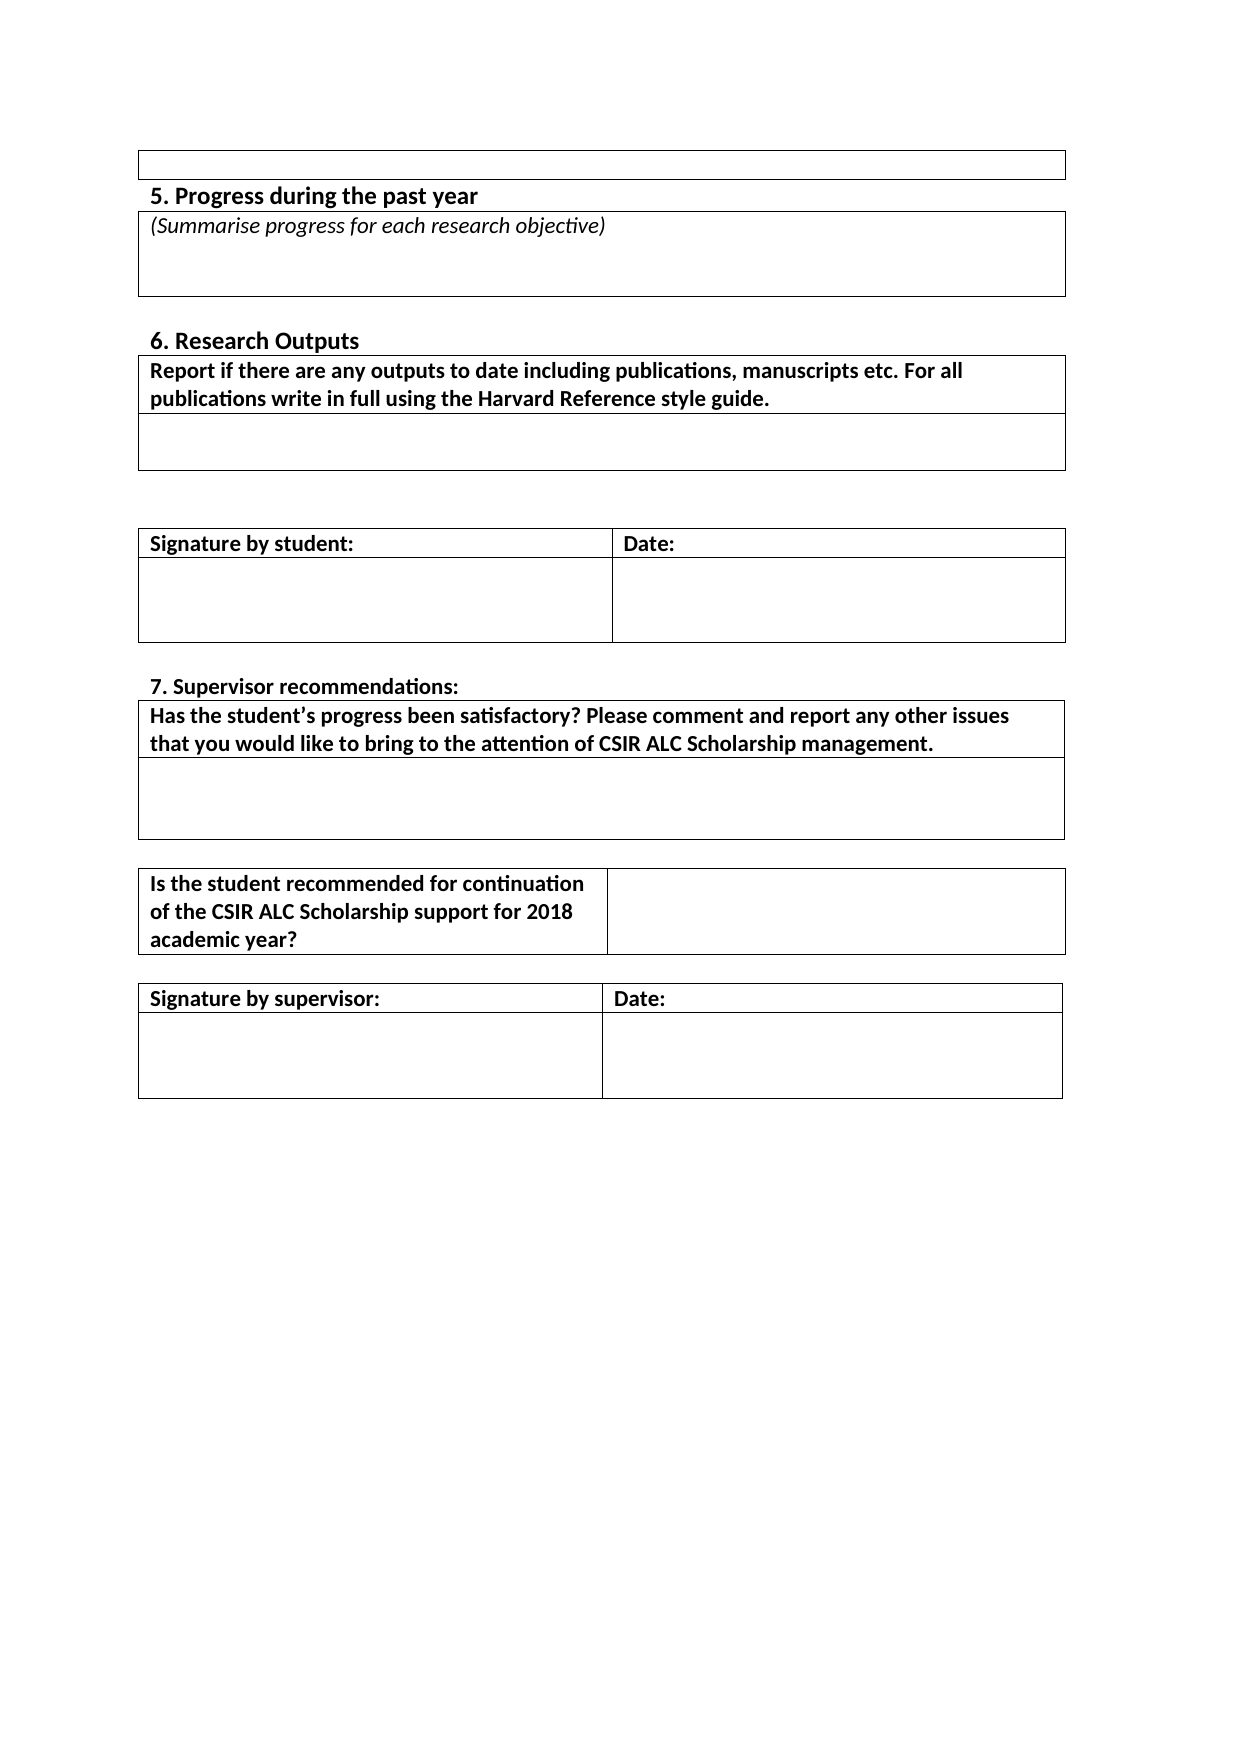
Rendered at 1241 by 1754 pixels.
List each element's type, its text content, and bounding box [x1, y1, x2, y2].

table_header Date: [613, 529, 1065, 557]
table_header Signature by student: [139, 529, 612, 557]
table_header Is the student recommended for continuation of the CSIR ALC Scholarship support for 2018 academic year? [139, 869, 607, 953]
table_cell [603, 1013, 1062, 1097]
table_header Signature by supervisor: [139, 984, 602, 1012]
table_header [608, 869, 1065, 953]
table_cell [139, 758, 1064, 838]
text 7. Supervisor recommendations: [150, 672, 1090, 700]
table_cell [139, 1013, 602, 1097]
table_cell [613, 558, 1065, 642]
table_header Date: [603, 984, 1062, 1012]
text 5. Progress during the past year [150, 180, 1090, 211]
table_header (Summarise progress for each research objective) [139, 212, 1065, 296]
table_header [139, 151, 1065, 179]
text 6. Research Outputs [150, 325, 1090, 355]
table_header Report if there are any outputs to date including publications, manuscripts etc. For all publications write in full using the Harvard Reference style guide. [139, 356, 1065, 412]
table_cell [139, 414, 1065, 469]
table_header Has the student’s progress been satisfactory? Please comment and report any other issues that you would like to bring to the attention of CSIR ALC Scholarship management. [139, 701, 1064, 757]
table_cell [139, 558, 612, 642]
